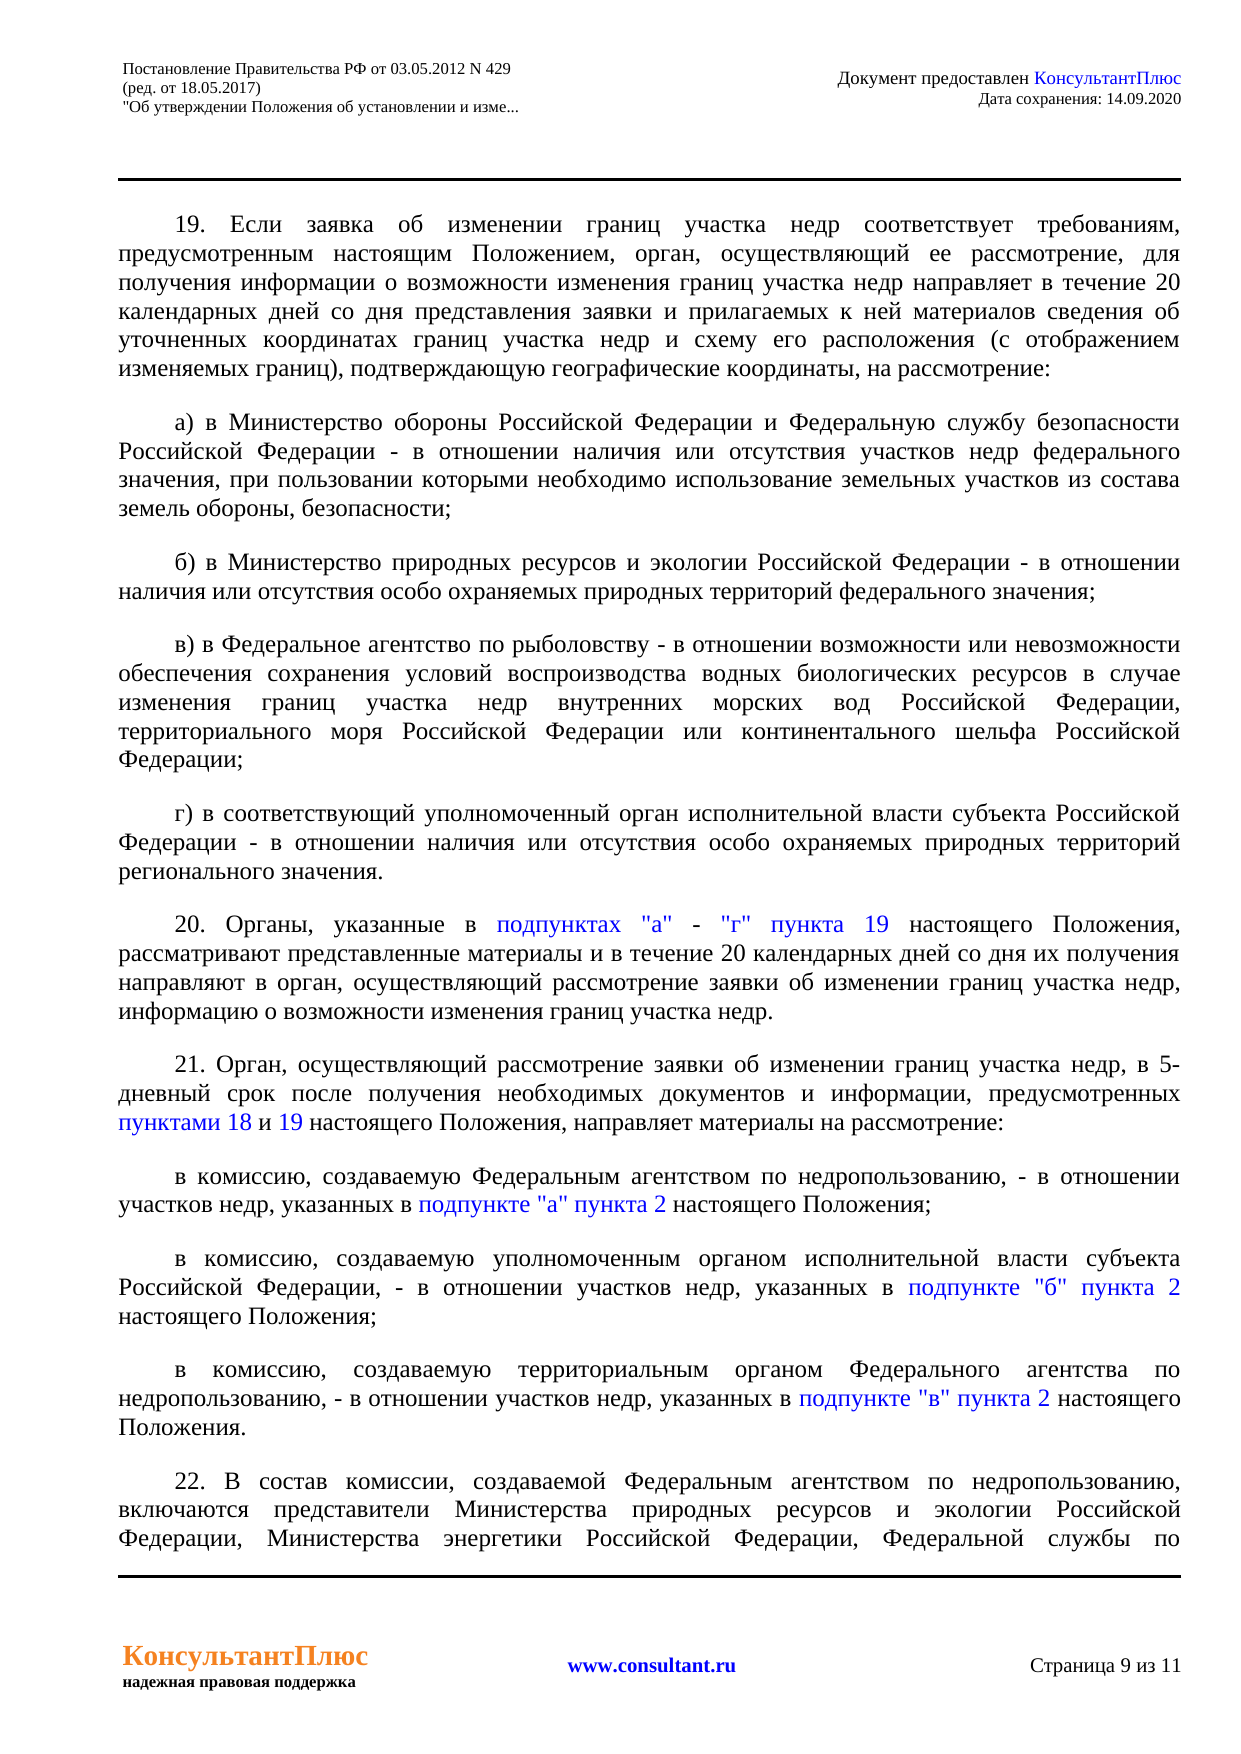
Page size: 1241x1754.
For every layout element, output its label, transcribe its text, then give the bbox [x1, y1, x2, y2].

text 21. Орган, осуществляющий рассмотрение заявки об изменении границ участка недр, в 5-дневный срок после получения необходимых документов и информации, предусмотренных пунктами 18 и 19 настоящего Положения, направляет материалы на рассмотрение: [118, 1049, 1181, 1136]
text в комиссию, создаваемую уполномоченным органом исполнительной власти субъекта Российской Федерации, - в отношении участков недр, указанных в подпункте "б" пункта 2 настоящего Положения; [118, 1243, 1181, 1329]
text 19. Если заявка об изменении границ участка недр соответствует требованиям, предусмотренным настоящим Положением, орган, осуществляющий ее рассмотрение, для получения информации о возможности изменения границ участка недр направляет в течение 20 календарных дней со дня представления заявки и прилагаемых к ней материалов сведения об уточненных координатах границ участка недр и схему его расположения (с отображением изменяемых границ), подтверждающую географические координаты, на рассмотрение: [118, 209, 1181, 382]
text а) в Министерство обороны Российской Федерации и Федеральную службу безопасности Российской Федерации - в отношении наличия или отсутствия участков недр федерального значения, при пользовании которыми необходимо использование земельных участков из состава земель обороны, безопасности; [118, 407, 1181, 522]
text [118, 1466, 1181, 1552]
text в комиссию, создаваемую Федеральным агентством по недропользованию, - в отношении участков недр, указанных в подпункте "а" пункта 2 настоящего Положения; [118, 1161, 1181, 1218]
text в) в Федеральное агентство по рыболовству - в отношении возможности или невозможности обеспечения сохранения условий воспроизводства водных биологических ресурсов в случае изменения границ участка недр внутренних морских вод Российской Федерации, территориального моря Российской Федерации или континентального шельфа Российской Федерации; [118, 629, 1181, 773]
text б) в Министерство природных ресурсов и экологии Российской Федерации - в отношении наличия или отсутствия особо охраняемых природных территорий федерального значения; [118, 547, 1181, 604]
text г) в соответствующий уполномоченный орган исполнительной власти субъекта Российской Федерации - в отношении наличия или отсутствия особо охраняемых природных территорий регионального значения. [118, 798, 1181, 884]
text 20. Органы, указанные в подпунктах "а" - "г" пункта 19 настоящего Положения, рассматривают представленные материалы и в течение 20 календарных дней со дня их получения направляют в орган, осуществляющий рассмотрение заявки об изменении границ участка недр, информацию о возможности изменения границ участка недр. [118, 909, 1181, 1024]
text в комиссию, создаваемую территориальным органом Федерального агентства по недропользованию, - в отношении участков недр, указанных в подпункте "в" пункта 2 настоящего Положения. [118, 1354, 1181, 1441]
